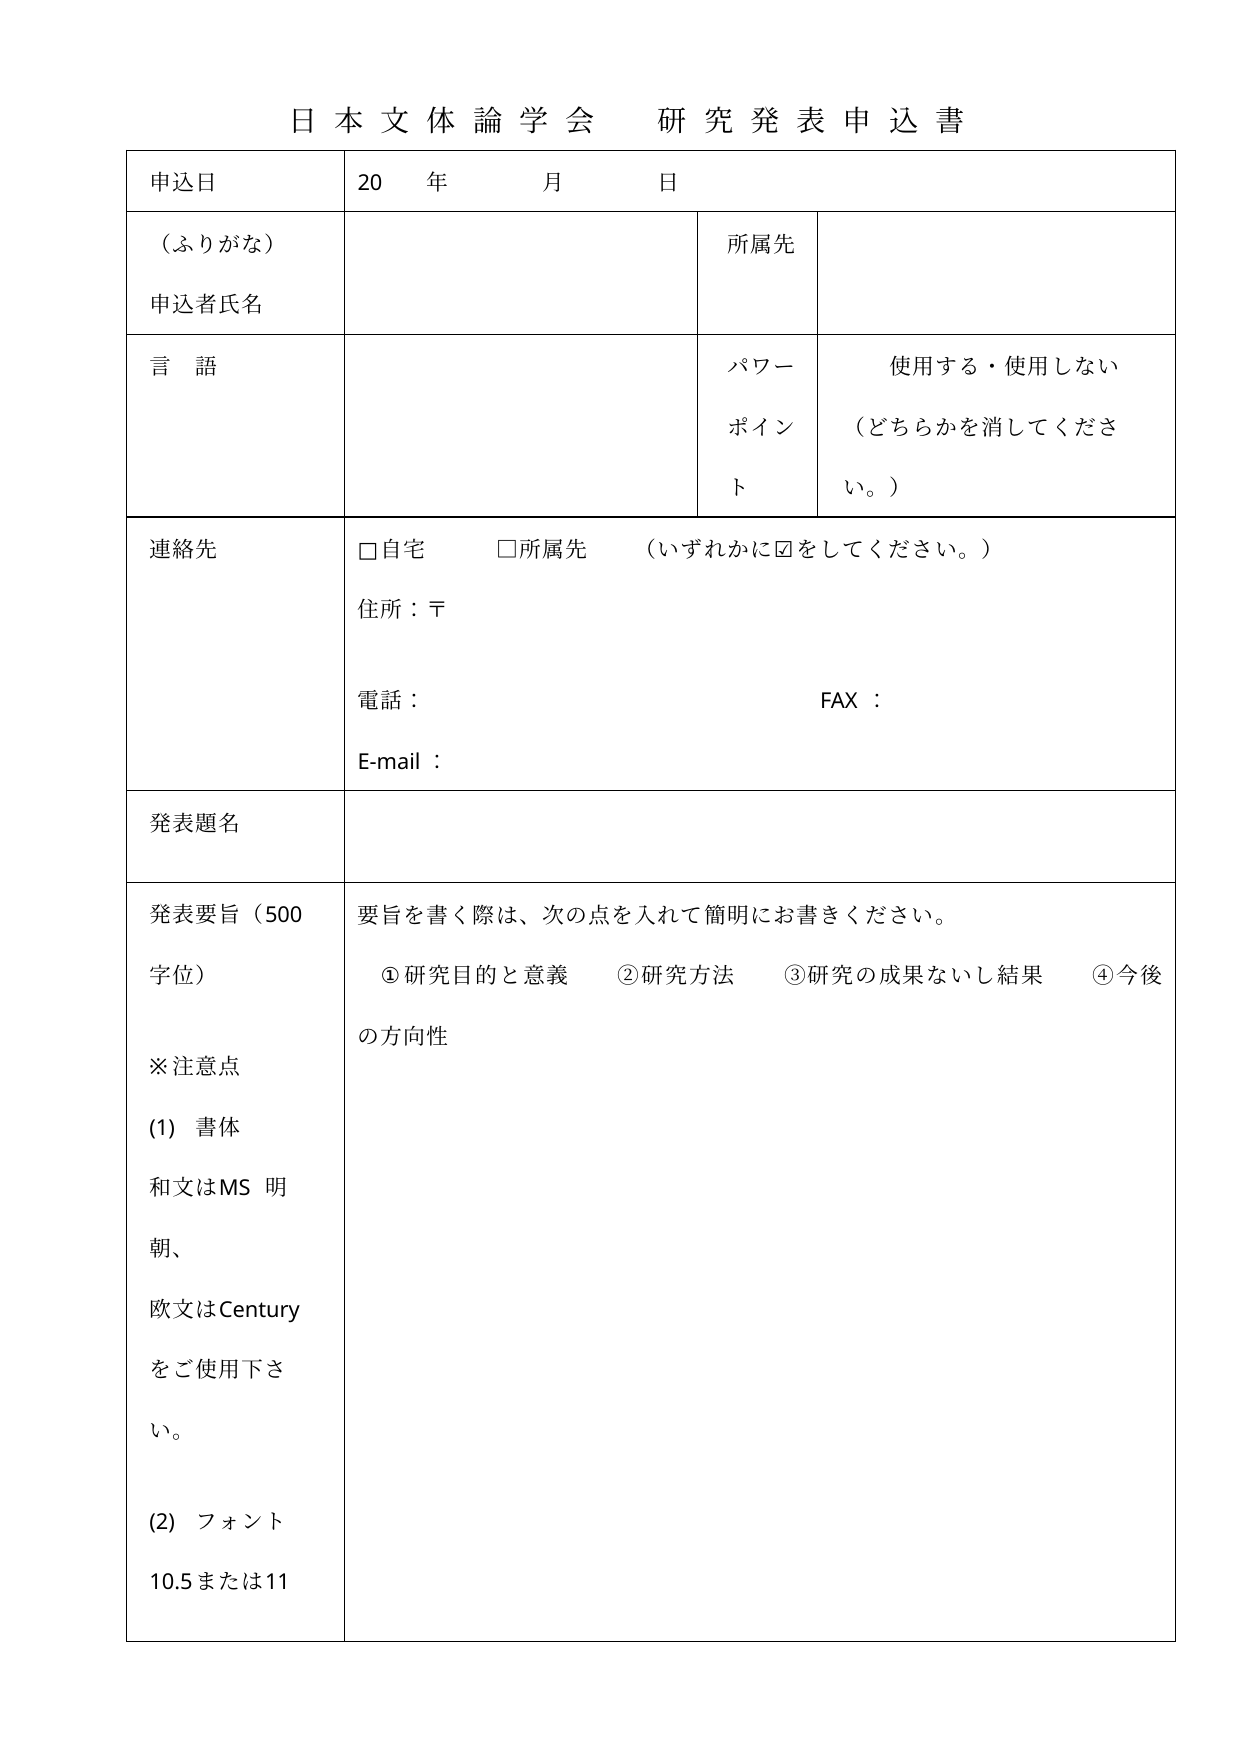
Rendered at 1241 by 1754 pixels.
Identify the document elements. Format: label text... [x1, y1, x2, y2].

table_cell 所属先 [698, 212, 817, 333]
table_cell [818, 212, 1175, 333]
table_cell [345, 335, 697, 516]
table_cell [345, 212, 697, 333]
table_cell 使用する・使用しない （どちらかを消してください。） [818, 335, 1175, 516]
table_cell 発表題名 [127, 791, 344, 882]
table_cell パワー ポイント [698, 335, 817, 516]
table_header 20 年 月 日 [345, 151, 1175, 211]
table_cell （ふりがな） 申込者氏名 [127, 212, 344, 333]
table_cell 連絡先 [127, 518, 344, 790]
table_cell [345, 883, 1175, 1641]
table_cell [345, 791, 1175, 882]
table_cell 言 語 [127, 335, 344, 516]
table_cell □自宅 □所属先 （いずれかに☑をしてください。） 住所：〒 電話： FAX： E-mail： [345, 518, 1175, 790]
table_header 申込日 [127, 151, 344, 211]
text 日本文体論学会 研究発表申込書 [126, 89, 1143, 149]
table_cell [127, 883, 344, 1641]
